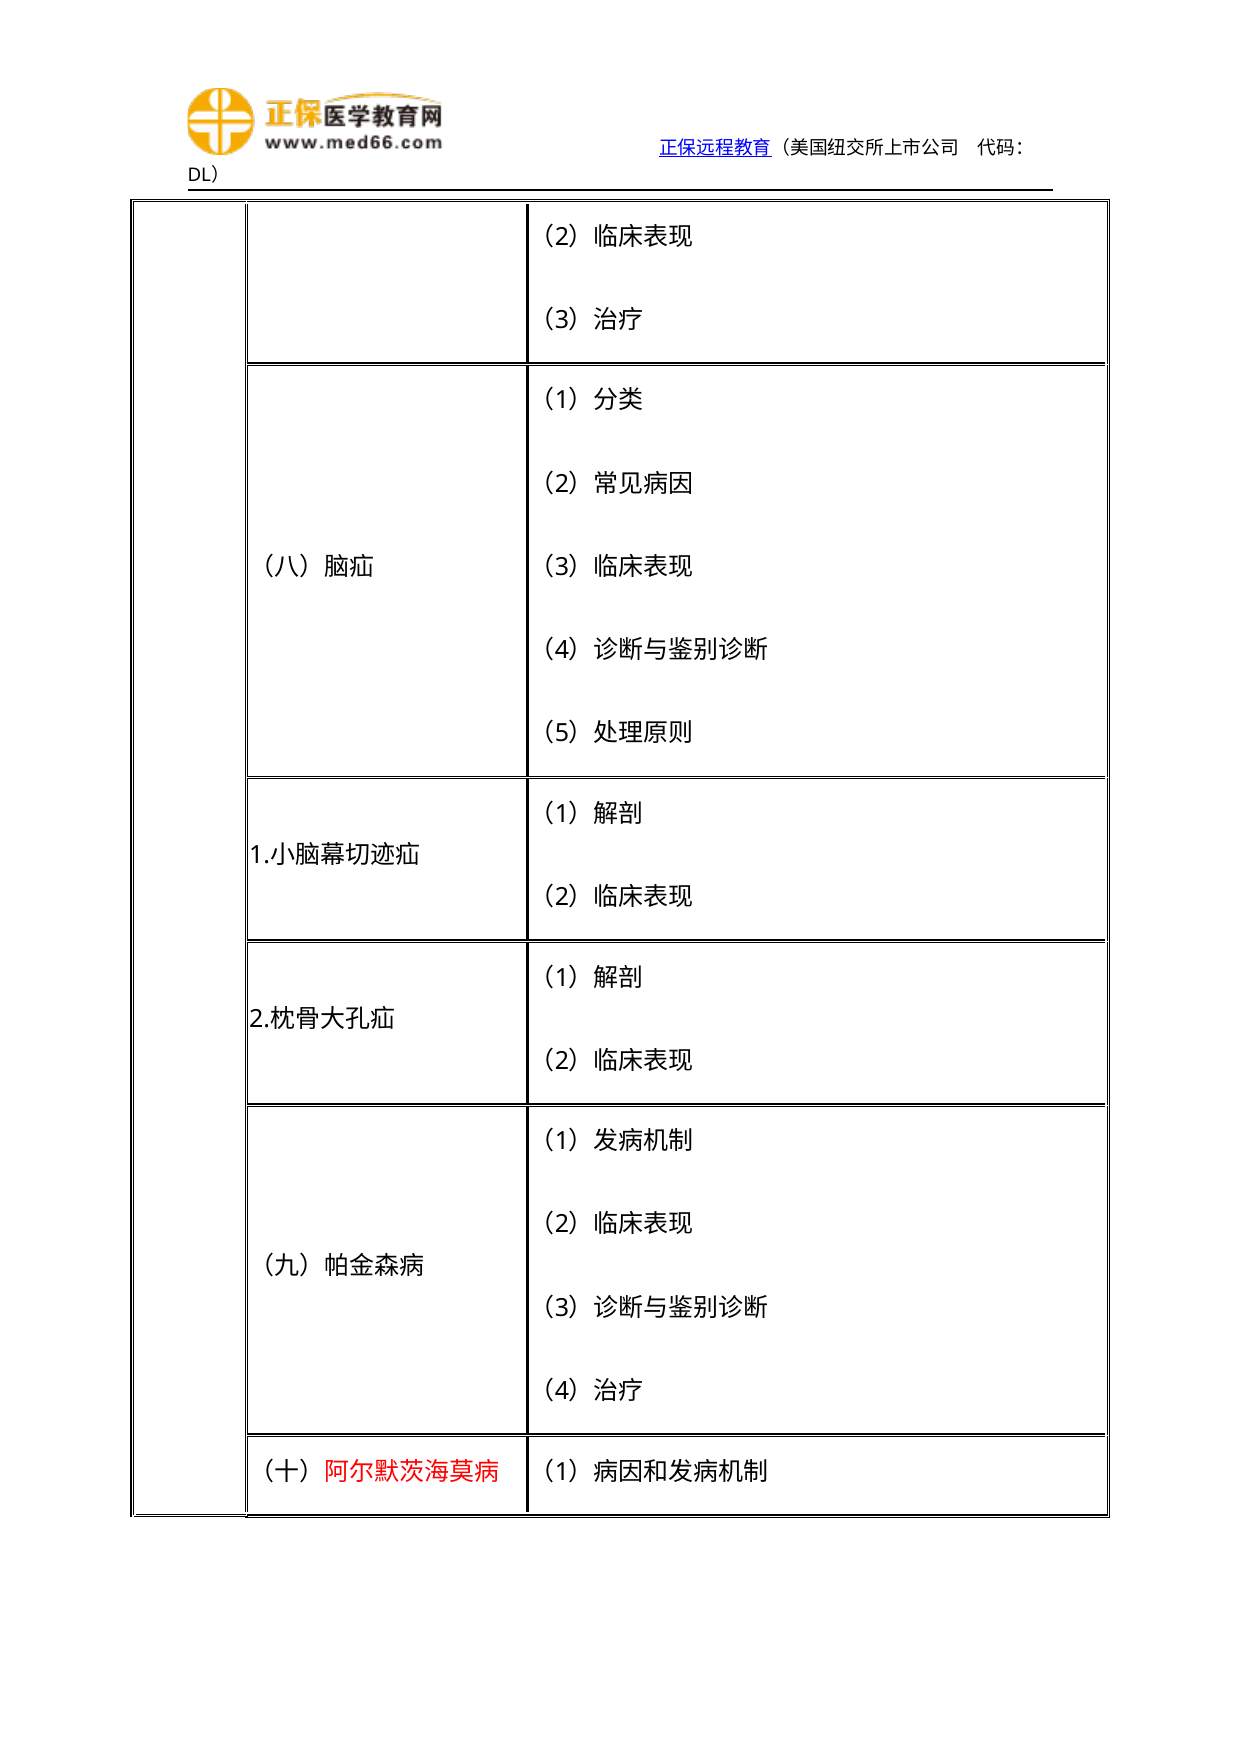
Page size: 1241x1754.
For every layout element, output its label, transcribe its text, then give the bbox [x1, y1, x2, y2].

table_cell （1）发病机制 （2）临床表现 （3）诊断与鉴别诊断 （4）治疗 [529, 1103, 1107, 1433]
table_cell （1）解剖 （2）临床表现 [527, 776, 1108, 939]
picture [187, 88, 449, 155]
table_cell 2.枕骨大孔疝 [248, 943, 526, 1103]
table_cell （七）颅内压增高 [247, 202, 527, 362]
table_cell （十）阿尔默茨海莫病 [247, 1437, 527, 1514]
table_cell 1.小脑幕切迹疝 [248, 779, 526, 939]
table_cell （八）脑疝 [248, 366, 526, 776]
table_cell （1）解剖 （2）临床表现 [529, 939, 1107, 1103]
table_cell （九）帕金森病 [248, 1107, 526, 1433]
table_cell （1）分类 （2）常见病因 （3）临床表现 （4）诊断与鉴别诊断 （5）处理原则 [529, 362, 1107, 776]
table_cell （1）病因 （2）临床表现 （3）治疗 [527, 202, 1107, 362]
table_cell （1）病因和发病机制 （2）临床表现 （3）诊断与鉴别诊断 （4）治疗 [527, 1433, 1107, 1514]
